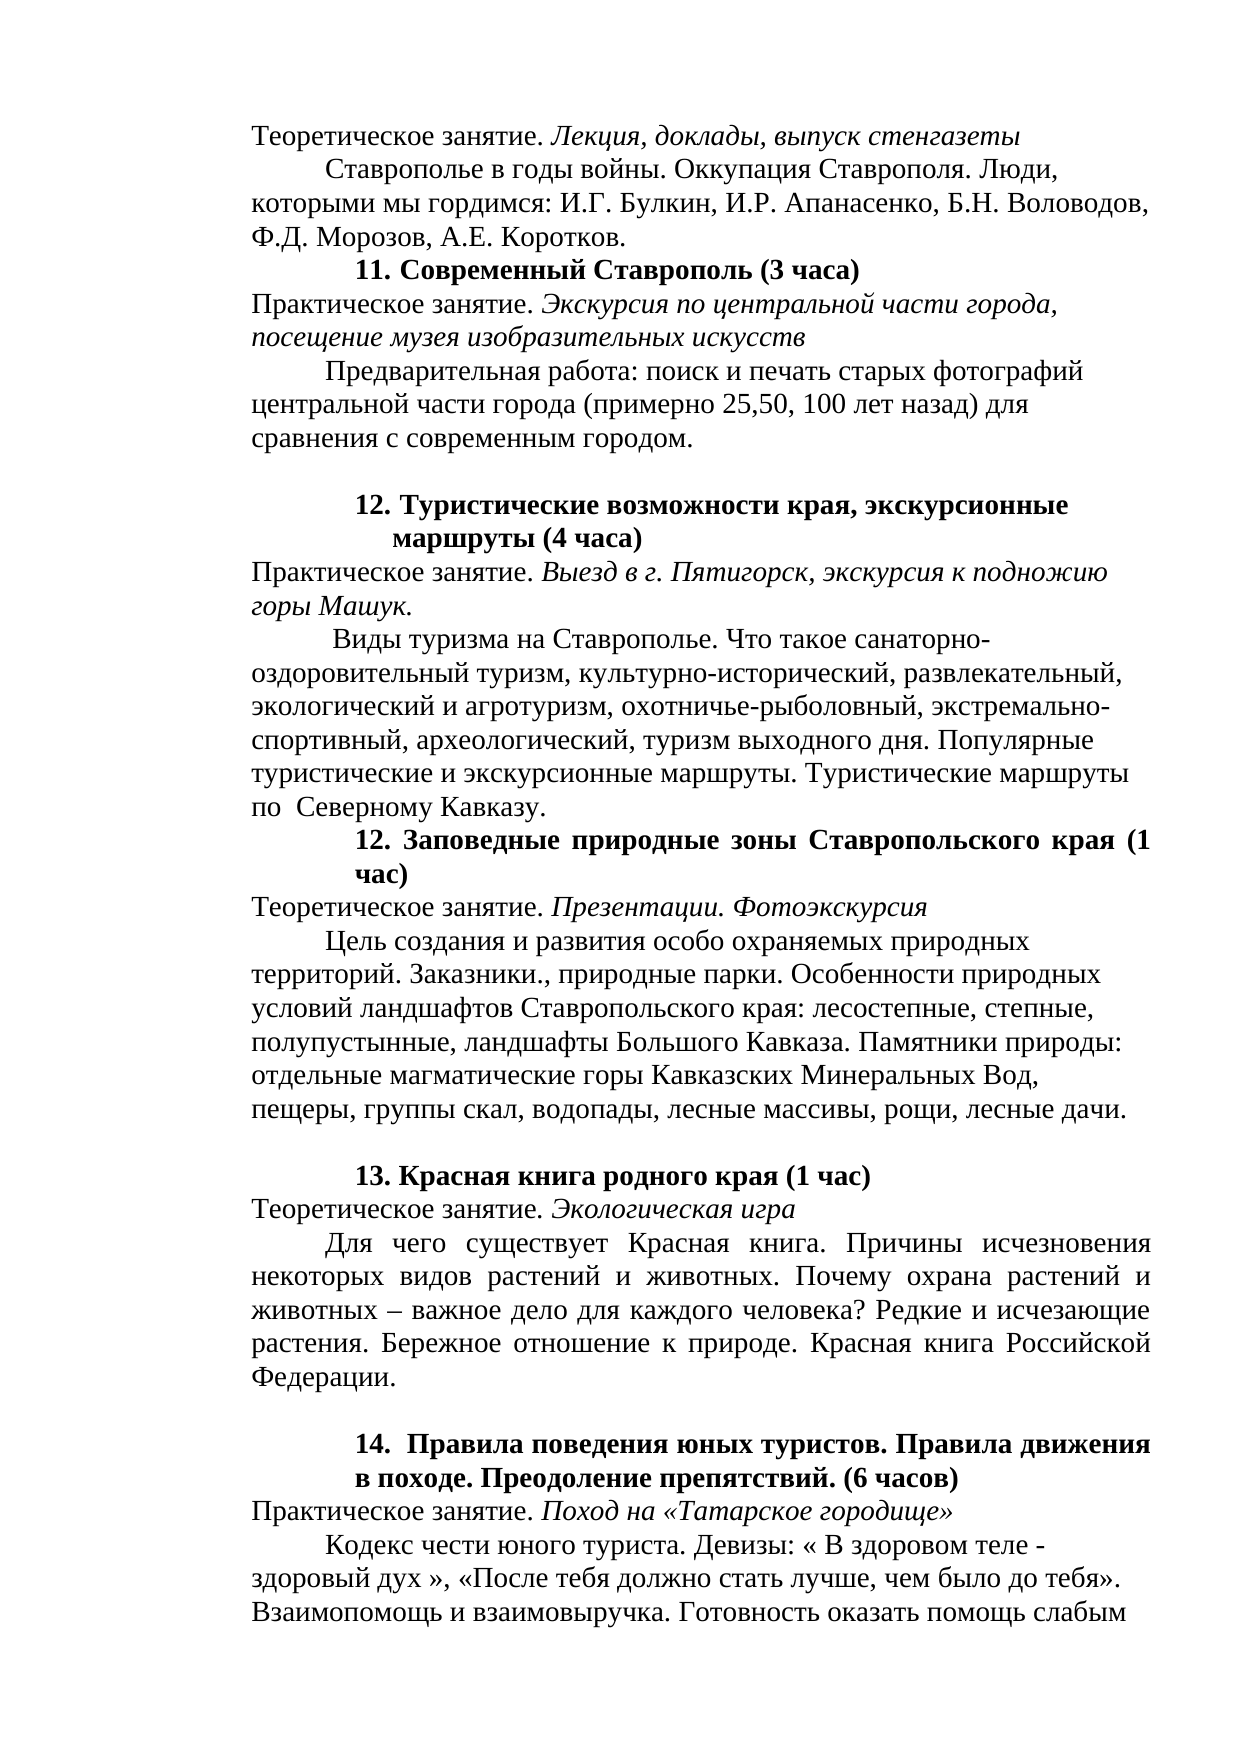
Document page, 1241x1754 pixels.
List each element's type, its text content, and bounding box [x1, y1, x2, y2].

text 14. Правила поведения юных туристов. Правила движения в походе. Преодоление препятствий. (6 часов) [354, 1426, 1152, 1493]
text Практическое занятие. Экскурсия по центральной части города, посещение музея изобразительных искусств [251, 286, 1152, 353]
text Виды туризма на Ставрополье. Что такое санаторно-оздоровительный туризм, культурно-исторический, развлекательный, экологический и агротуризм, охотничье-рыболовный, экстремально-спортивный, археологический, туризм выходного дня. Популярные туристические и экскурсионные маршруты. Туристические маршруты по Северному Кавказу. [251, 621, 1152, 822]
list Туристические возможности края, экскурсионные маршруты (4 часа) [354, 487, 1152, 554]
list Современный Ставрополь (3 часа) [354, 252, 1152, 286]
text Для чего существует Красная книга. Причины исчезновения некоторых видов растений и животных. Почему охрана растений и животных – важное дело для каждого человека? Редкие и исчезающие растения. Бережное отношение к природе. Красная книга Российской Федерации. [251, 1225, 1152, 1393]
text Теоретическое занятие. Презентации. Фотоэкскурсия [251, 889, 1152, 923]
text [251, 1527, 1147, 1627]
text Практическое занятие. Поход на «Татарское городище» [251, 1493, 1152, 1527]
text Цель создания и развития особо охраняемых природных территорий. Заказники., природные парки. Особенности природных условий ландшафтов Ставропольского края: лесостепные, степные, полупустынные, ландшафты Большого Кавказа. Памятники природы: отдельные магматические горы Кавказских Минеральных Вод, пещеры, группы скал, водопады, лесные массивы, рощи, лесные дачи. [251, 923, 1152, 1124]
text Теоретическое занятие. Лекция, доклады, выпуск стенгазеты [251, 118, 1152, 152]
text Ставрополье в годы войны. Оккупация Ставрополя. Люди, которыми мы гордимся: И.Г. Булкин, И.Р. Апанасенко, Б.Н. Воловодов, Ф.Д. Морозов, А.Е. Коротков. [251, 152, 1152, 252]
text Практическое занятие. Выезд в г. Пятигорск, экскурсия к подножию горы Машук. [251, 554, 1152, 621]
text Предварительная работа: поиск и печать старых фотографий центральной части города (примерно 25,50, 100 лет назад) для сравнения с современным городом. [251, 353, 1152, 453]
text 13. Красная книга родного края (1 час) [354, 1158, 1152, 1191]
text Теоретическое занятие. Экологическая игра [251, 1191, 1152, 1225]
text 12. Заповедные природные зоны Ставропольского края (1 час) [354, 822, 1152, 889]
